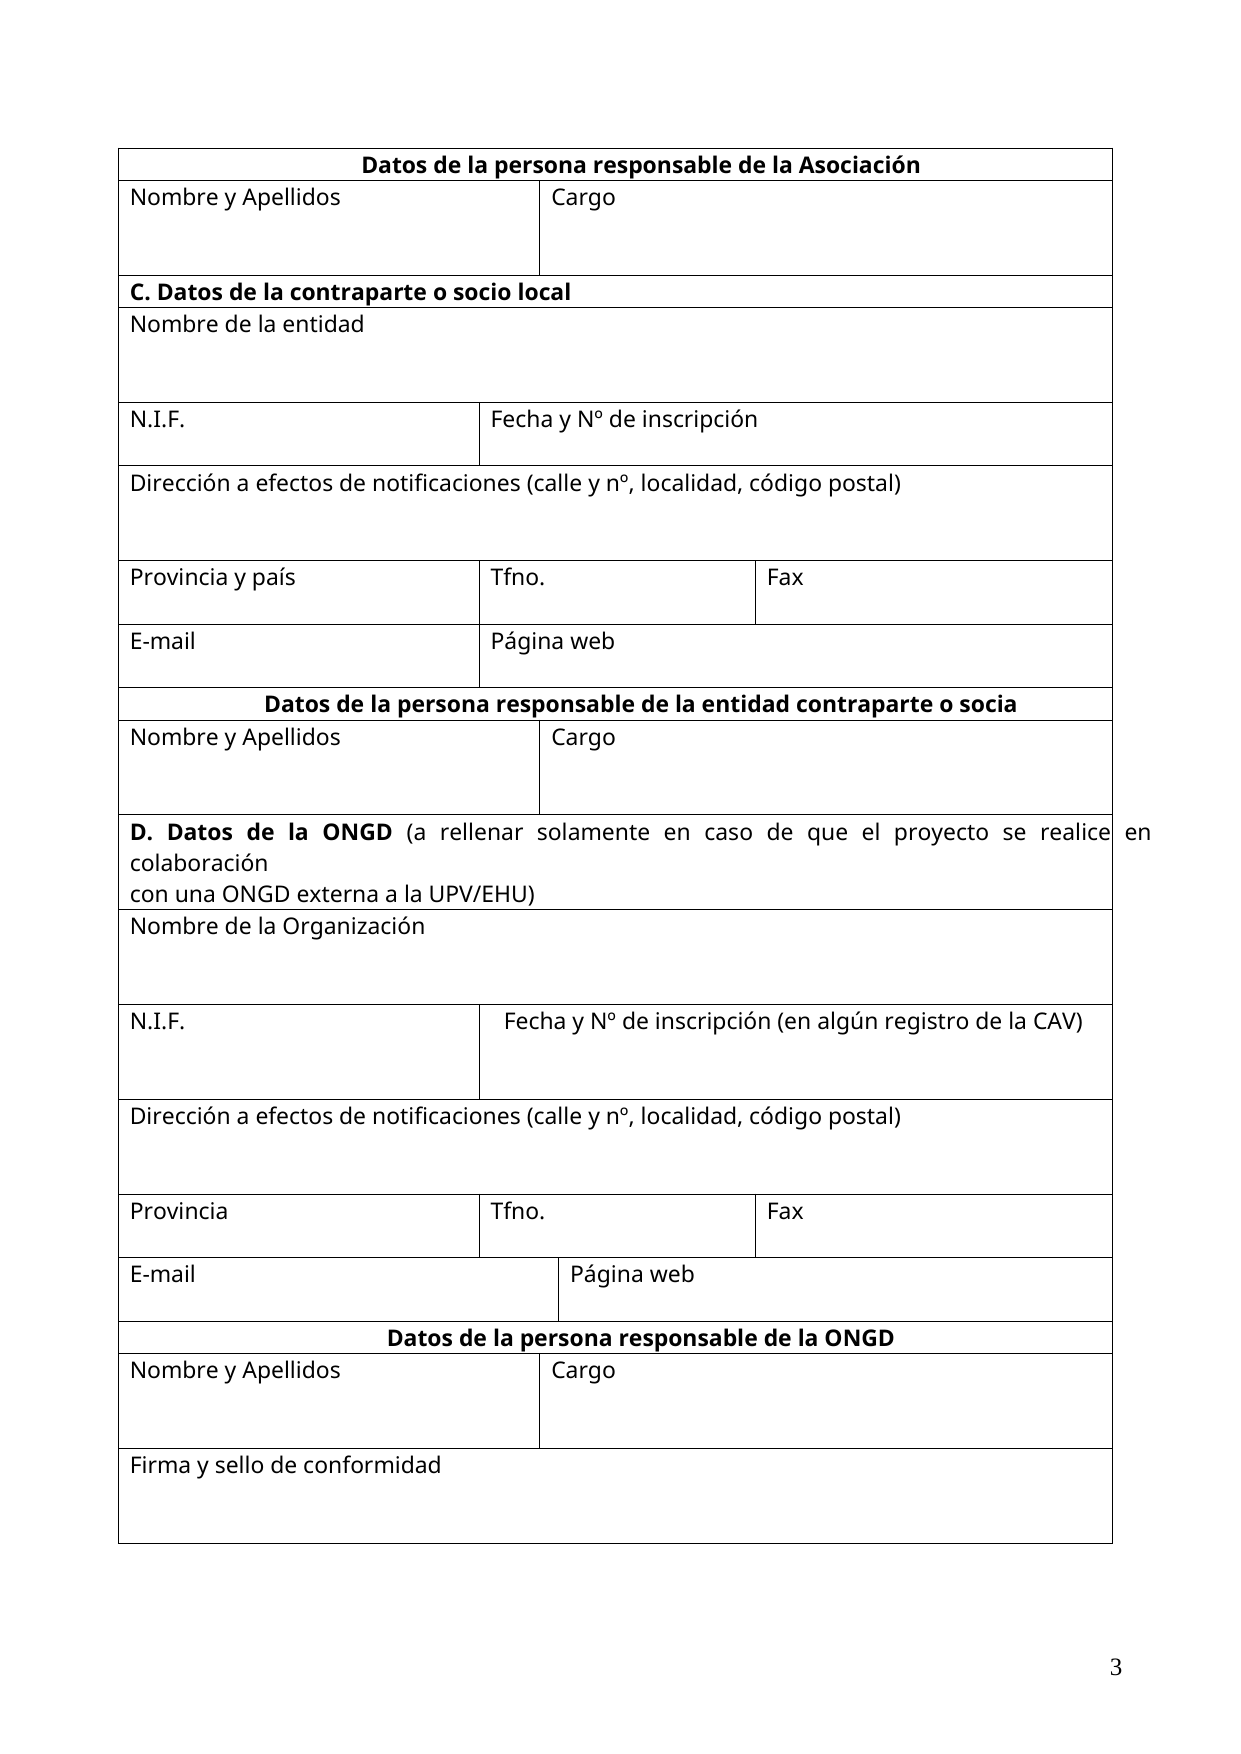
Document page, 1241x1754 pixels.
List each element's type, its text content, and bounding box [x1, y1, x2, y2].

table_cell Tfno. [480, 1195, 755, 1257]
table_cell N.I.F. [119, 1005, 479, 1099]
table_cell Nombre de la entidad [119, 308, 1112, 402]
table_cell Fax [756, 561, 1112, 624]
table_cell C. Datos de la contraparte o socio local [119, 276, 1112, 307]
table_cell Firma y sello de conformidad [119, 1449, 1112, 1542]
table_cell Datos de la persona responsable de la ONGD [119, 1322, 1112, 1353]
table_cell Página web [559, 1258, 1112, 1321]
table_cell Cargo [540, 721, 1112, 814]
table_cell Fax [756, 1195, 1112, 1257]
table_cell E-mail [119, 625, 479, 687]
table_cell D. Datos de la ONGD (a rellenar solamente en caso de que el proyecto se realice en colaboración con una ONGD externa a la UPV/EHU) [119, 815, 1112, 909]
table_cell E-mail [119, 1258, 558, 1321]
table_cell Fecha y Nº de inscripción (en algún registro de la CAV) [480, 1005, 1112, 1099]
table_cell Dirección a efectos de notificaciones (calle y nº, localidad, código postal) [119, 466, 1112, 560]
table_cell Cargo [540, 181, 1112, 275]
table_cell Dirección a efectos de notificaciones (calle y nº, localidad, código postal) [119, 1100, 1112, 1193]
table_cell Nombre de la Organización [119, 910, 1112, 1004]
table_cell Fecha y Nº de inscripción [480, 403, 1112, 465]
table_cell Nombre y Apellidos [119, 181, 539, 275]
table_cell Página web [480, 625, 1112, 687]
table_cell Datos de la persona responsable de la entidad contraparte o socia [119, 688, 1112, 719]
table_cell Nombre y Apellidos [119, 721, 539, 814]
table_cell Provincia y país [119, 561, 479, 624]
table_cell Tfno. [480, 561, 755, 624]
table_cell Nombre y Apellidos [119, 1354, 539, 1448]
table_cell N.I.F. [119, 403, 479, 465]
table_cell Cargo [540, 1354, 1112, 1448]
table_cell Datos de la persona responsable de la Asociación [119, 149, 1112, 180]
table_cell Provincia [119, 1195, 479, 1257]
